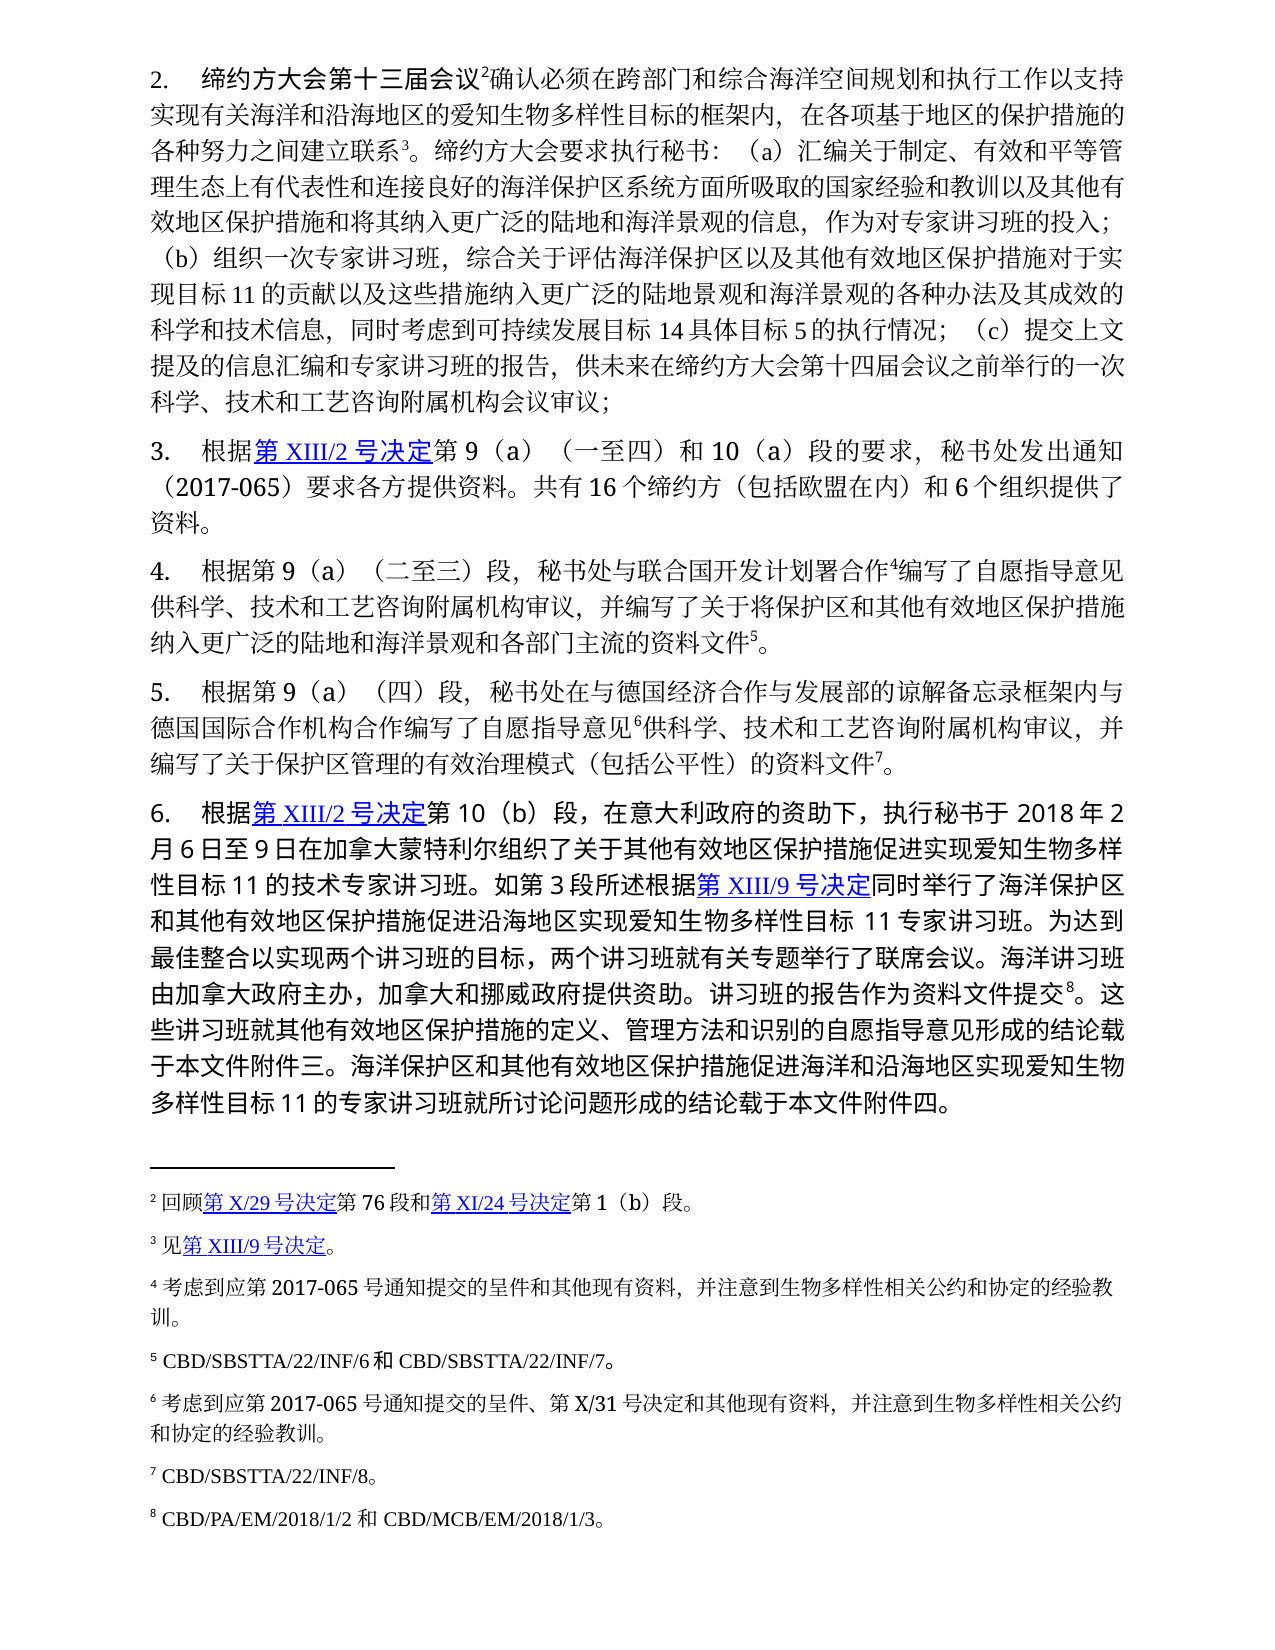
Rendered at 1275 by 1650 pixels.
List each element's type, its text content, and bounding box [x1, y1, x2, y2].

list 根据第9（a）（二至三）段，秘书处与联合国开发计划署合作编写了自愿指导意见供科学、技术和工艺咨询附属机构审议，并编写了关于将保护区和其他有效地区保护措施纳入更广泛的陆地和海洋景观和各部门主流的资料文件。 [150, 552, 1125, 660]
list 根据第9（a）（四）段，秘书处在与德国经济合作与发展部的谅解备忘录框架内与德国国际合作机构合作编写了自愿指导意见供科学、技术和工艺咨询附属机构审议，并编写了关于保护区管理的有效治理模式（包括公平性）的资料文件。 [150, 672, 1125, 781]
list 根据第XIII/2号决定第9（a）（一至四）和10（a）段的要求，秘书处发出通知（2017-065）要求各方提供资料。共有16个缔约方（包括欧盟在内）和6个组织提供了资料。 [150, 431, 1125, 539]
list 根据第XIII/2号决定第10（b）段，在意大利政府的资助下，执行秘书于2018年2月6日至9日在加拿大蒙特利尔组织了关于其他有效地区保护措施促进实现爱知生物多样性目标11的技术专家讲习班。如第3段所述根据第XIII/9号决定同时举行了海洋保护区和其他有效地区保护措施促进沿海地区实现爱知生物多样性目标11专家讲习班。为达到最佳整合以实现两个讲习班的目标，两个讲习班就有关专题举行了联席会议。海洋讲习班由加拿大政府主办，加拿大和挪威政府提供资助。讲习班的报告作为资料文件提交。这些讲习班就其他有效地区保护措施的定义、管理方法和识别的自愿指导意见形成的结论载于本文件附件三。海洋保护区和其他有效地区保护措施促进海洋和沿海地区实现爱知生物多样性目标11的专家讲习班就所讨论问题形成的结论载于本文件附件四。 [150, 793, 1125, 1119]
list 缔约方大会第十三届会议确认必须在跨部门和综合海洋空间规划和执行工作以支持实现有关海洋和沿海地区的爱知生物多样性目标的框架内，在各项基于地区的保护措施的各种努力之间建立联系。缔约方大会要求执行秘书：（a）汇编关于制定、有效和平等管理生态上有代表性和连接良好的海洋保护区系统方面所吸取的国家经验和教训以及其他有效地区保护措施和将其纳入更广泛的陆地和海洋景观的信息，作为对专家讲习班的投入；（b）组织一次专家讲习班，综合关于评估海洋保护区以及其他有效地区保护措施对于实现目标11的贡献以及这些措施纳入更广泛的陆地景观和海洋景观的各种办法及其成效的科学和技术信息，同时考虑到可持续发展目标14具体目标5的执行情况；（c）提交上文提及的信息汇编和专家讲习班的报告，供未来在缔约方大会第十四届会议之前举行的一次科学、技术和工艺咨询附属机构会议审议； [150, 59, 1125, 419]
